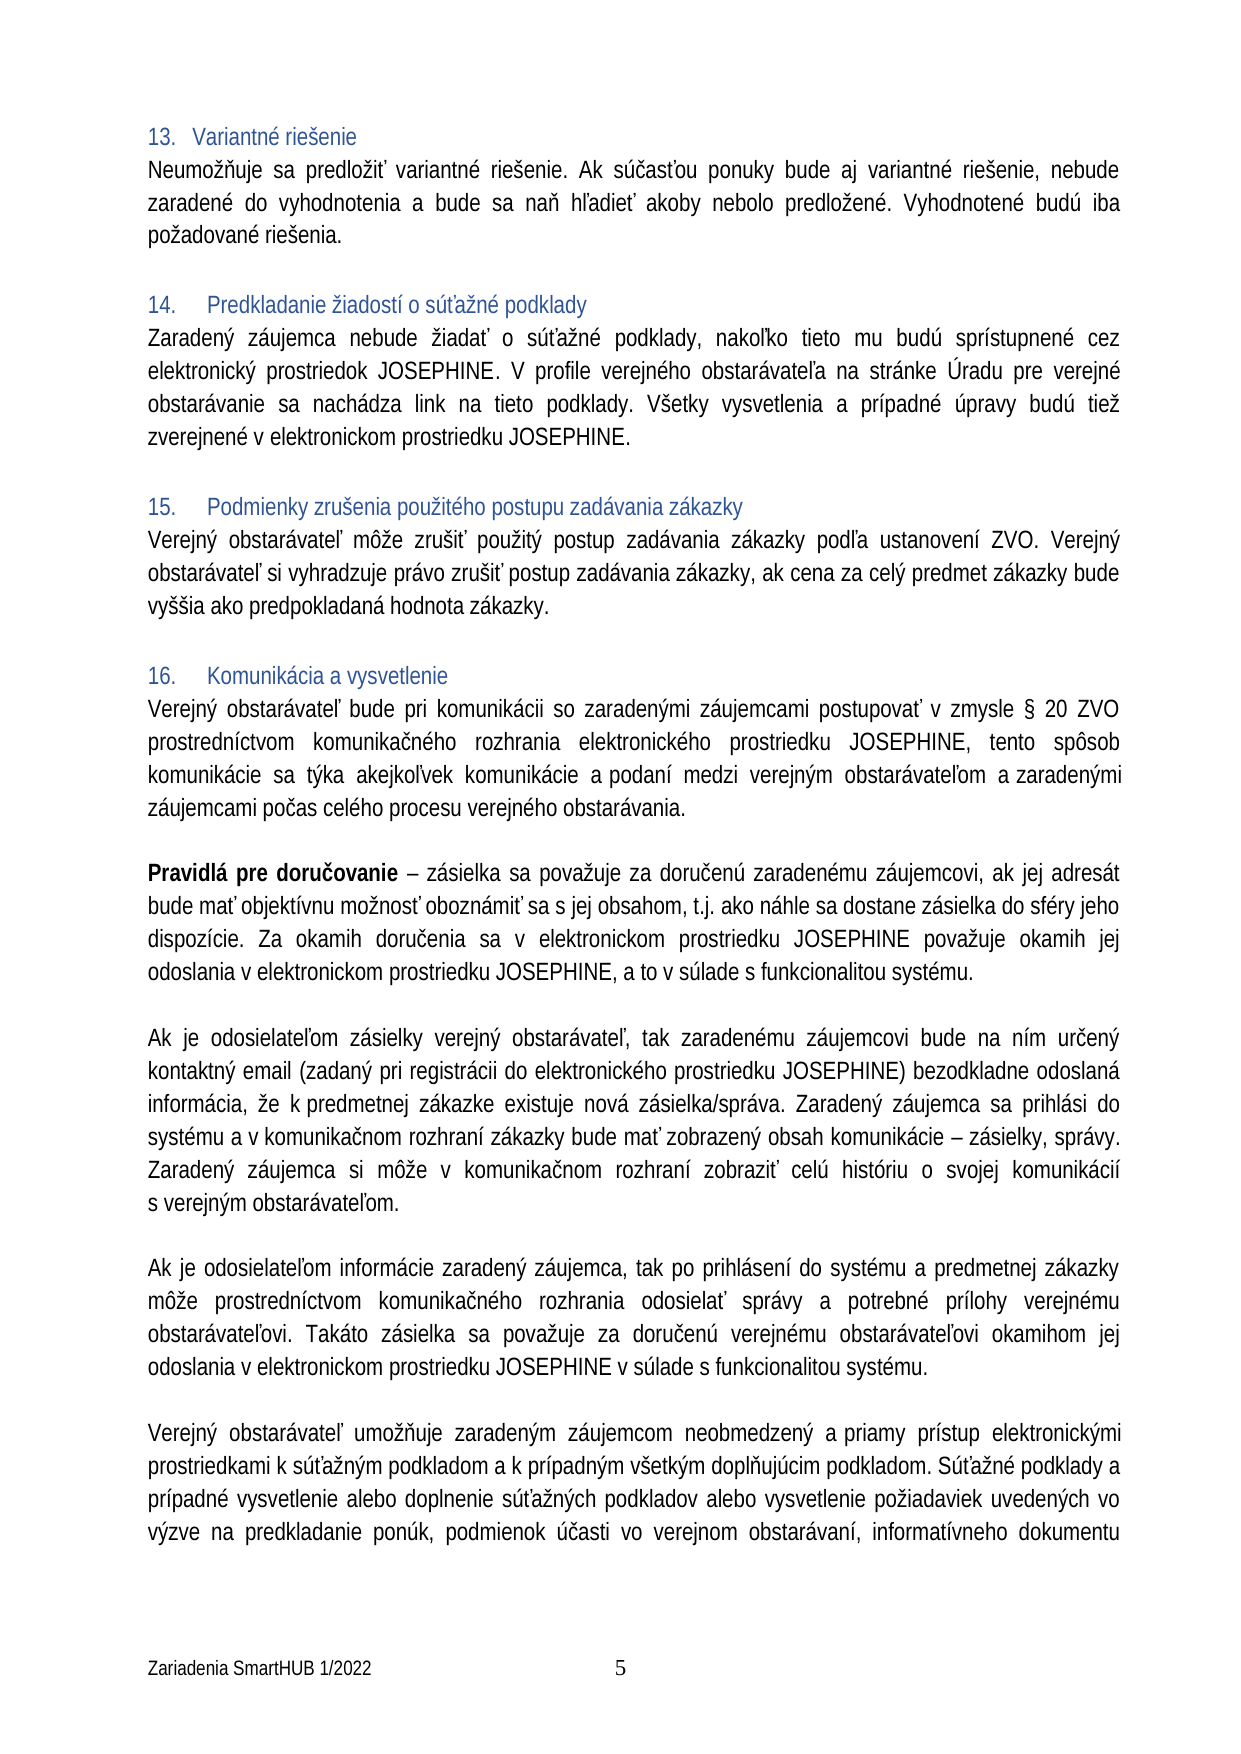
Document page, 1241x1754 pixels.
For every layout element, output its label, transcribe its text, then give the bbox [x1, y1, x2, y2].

text Zaradený záujemca nebude žiadať o súťažné podklady, nakoľko tieto mu budú sprístupnené cez elektronický prostriedok JOSEPHINE. V profile verejného obstarávateľa na stránke Úradu pre verejné obstarávanie sa nachádza link na tieto podklady. Všetky vysvetlenia a prípadné úpravy budú tiež zverejnené v elektronickom prostriedku JOSEPHINE. [148, 323, 1122, 451]
text Pravidlá pre doručovanie – zásielka sa považuje za doručenú zaradenému záujemcovi, ak jej adresát bude mať objektívnu možnosť oboznámiť sa s jej obsahom, t.j. ako náhle sa dostane zásielka do sféry jeho dispozície. Za okamih doručenia sa v elektronickom prostriedku JOSEPHINE považuje okamih jej odoslania v elektronickom prostriedku JOSEPHINE, a to v súlade s funkcionalitou systému. [148, 858, 1122, 986]
subtitle Predkladanie žiadostí o súťažné podklady [148, 291, 1122, 319]
text Ak je odosielateľom zásielky verejný obstarávateľ, tak zaradenému záujemcovi bude na ním určený kontaktný email (zadaný pri registrácii do elektronického prostriedku JOSEPHINE) bezodkladne odoslaná informácia, že k predmetnej zákazke existuje nová zásielka/správa. Zaradený záujemca sa prihlási do systému a v komunikačnom rozhraní zákazky bude mať zobrazený obsah komunikácie – zásielky, správy. Zaradený záujemca si môže v komunikačnom rozhraní zobraziť celú históriu o svojej komunikácií s verejným obstarávateľom. [148, 1023, 1122, 1216]
subtitle Podmienky zrušenia použitého postupu zadávania zákazky [148, 492, 1122, 521]
subtitle Komunikácia a vysvetlenie [148, 661, 1122, 689]
text Verejný obstarávateľ môže zrušiť použitý postup zadávania zákazky podľa ustanovení ZVO. Verejný obstarávateľ si vyhradzuje právo zrušiť postup zadávania zákazky, ak cena za celý predmet zákazky bude vyššia ako predpokladaná hodnota zákazky. [148, 525, 1122, 619]
text Neumožňuje sa predložiť variantné riešenie. Ak súčasťou ponuky bude aj variantné riešenie, nebude zaradené do vyhodnotenia a bude sa naň hľadieť akoby nebolo predložené. Vyhodnotené budú iba požadované riešenia. [148, 155, 1122, 249]
text Ak je odosielateľom informácie zaradený záujemca, tak po prihlásení do systému a predmetnej zákazky môže prostredníctvom komunikačného rozhrania odosielať správy a potrebné prílohy verejnému obstarávateľovi. Takáto zásielka sa považuje za doručenú verejnému obstarávateľovi okamihom jej odoslania v elektronickom prostriedku JOSEPHINE v súlade s funkcionalitou systému. [148, 1253, 1122, 1381]
text Verejný obstarávateľ bude pri komunikácii so zaradenými záujemcami postupovať v zmysle § 20 ZVO prostredníctvom komunikačného rozhrania elektronického prostriedku JOSEPHINE, tento spôsob komunikácie sa týka akejkoľvek komunikácie a podaní medzi verejným obstarávateľom a zaradenými záujemcami počas celého procesu verejného obstarávania. [148, 694, 1122, 821]
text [148, 1418, 1122, 1545]
subtitle Variantné riešenie [148, 122, 1122, 150]
